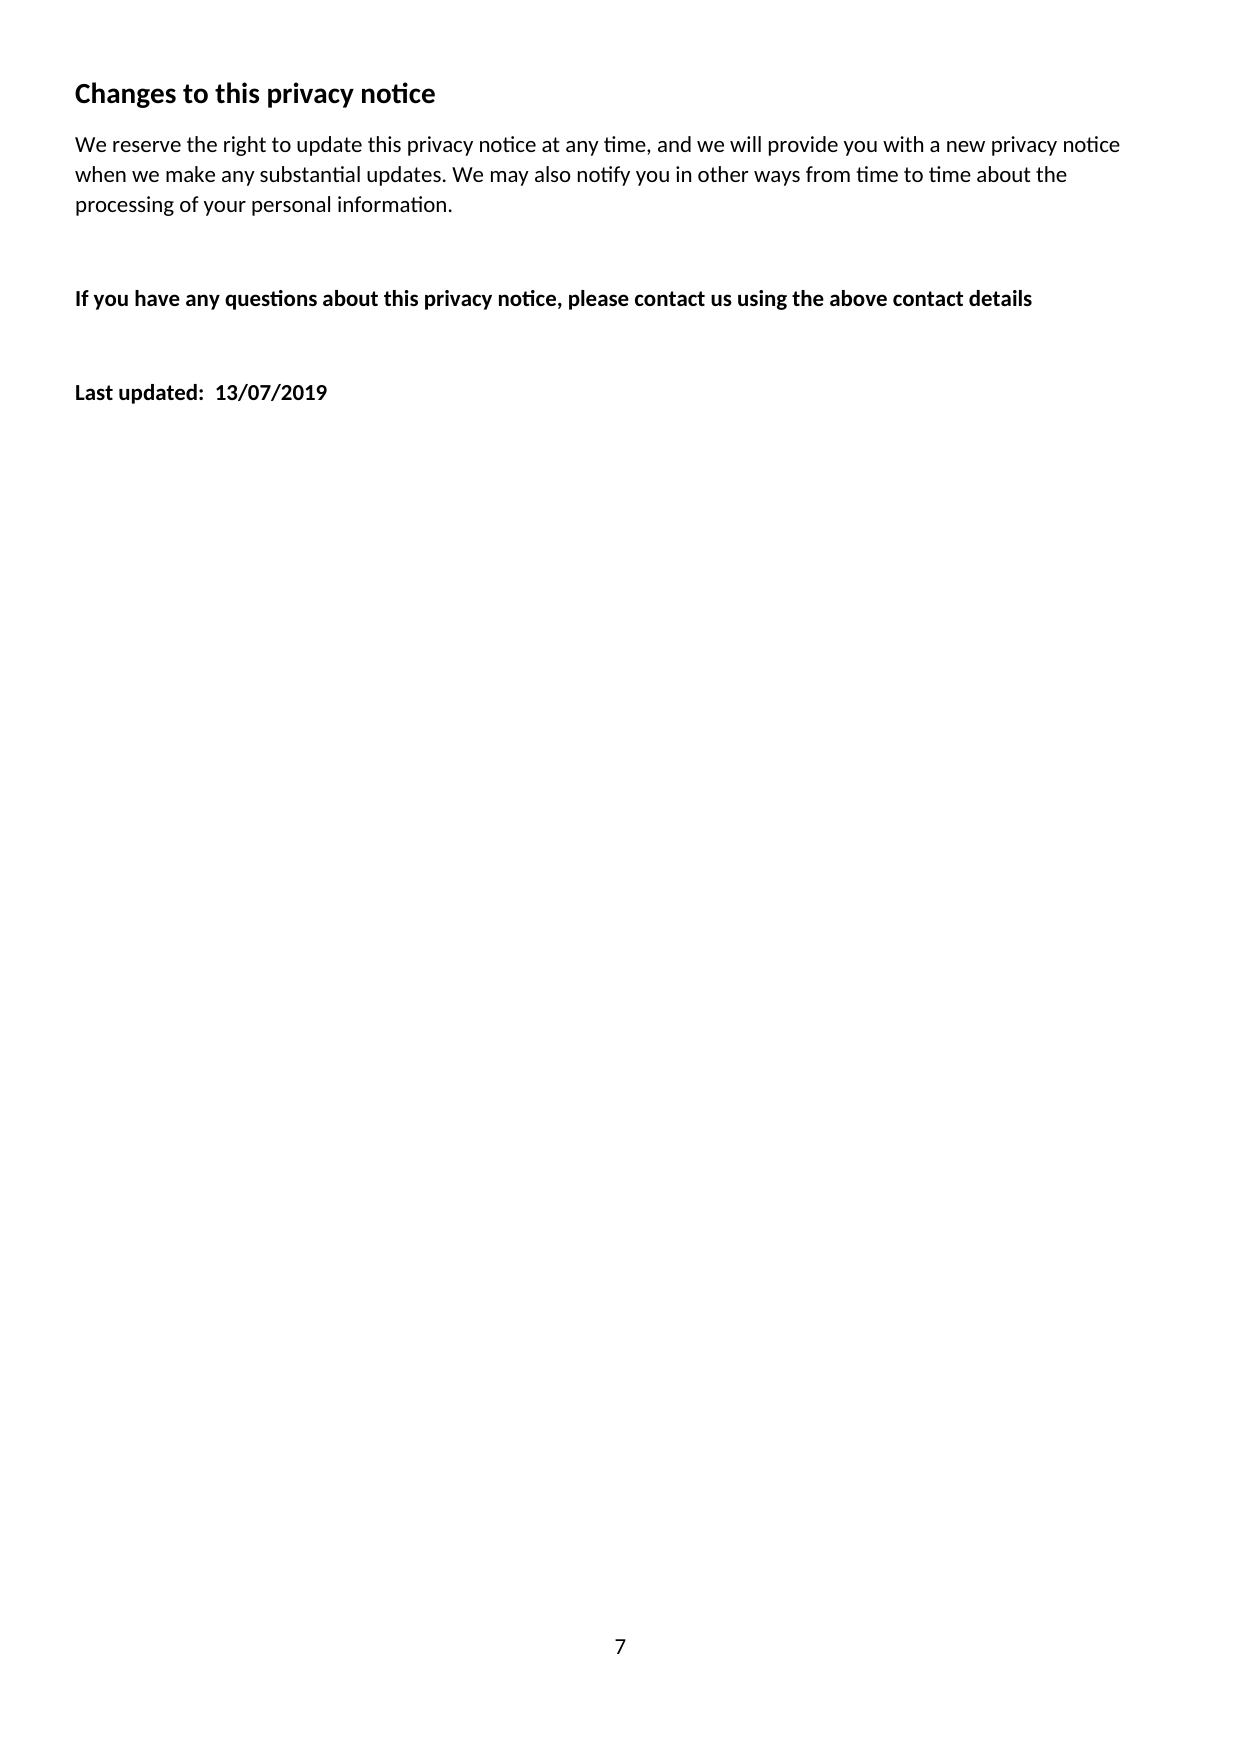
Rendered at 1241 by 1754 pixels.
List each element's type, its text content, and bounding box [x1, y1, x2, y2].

text If you have any questions about this privacy notice, please contact us using the above contact details [75, 284, 1165, 312]
text Last updated: 13/07/2019 [75, 378, 1165, 406]
text We reserve the right to update this privacy notice at any time, and we will provide you with a new privacy notice when we make any substantial updates. We may also notify you in other ways from time to time about the processing of your personal information. [75, 130, 1165, 218]
text Changes to this privacy notice [75, 75, 1165, 111]
